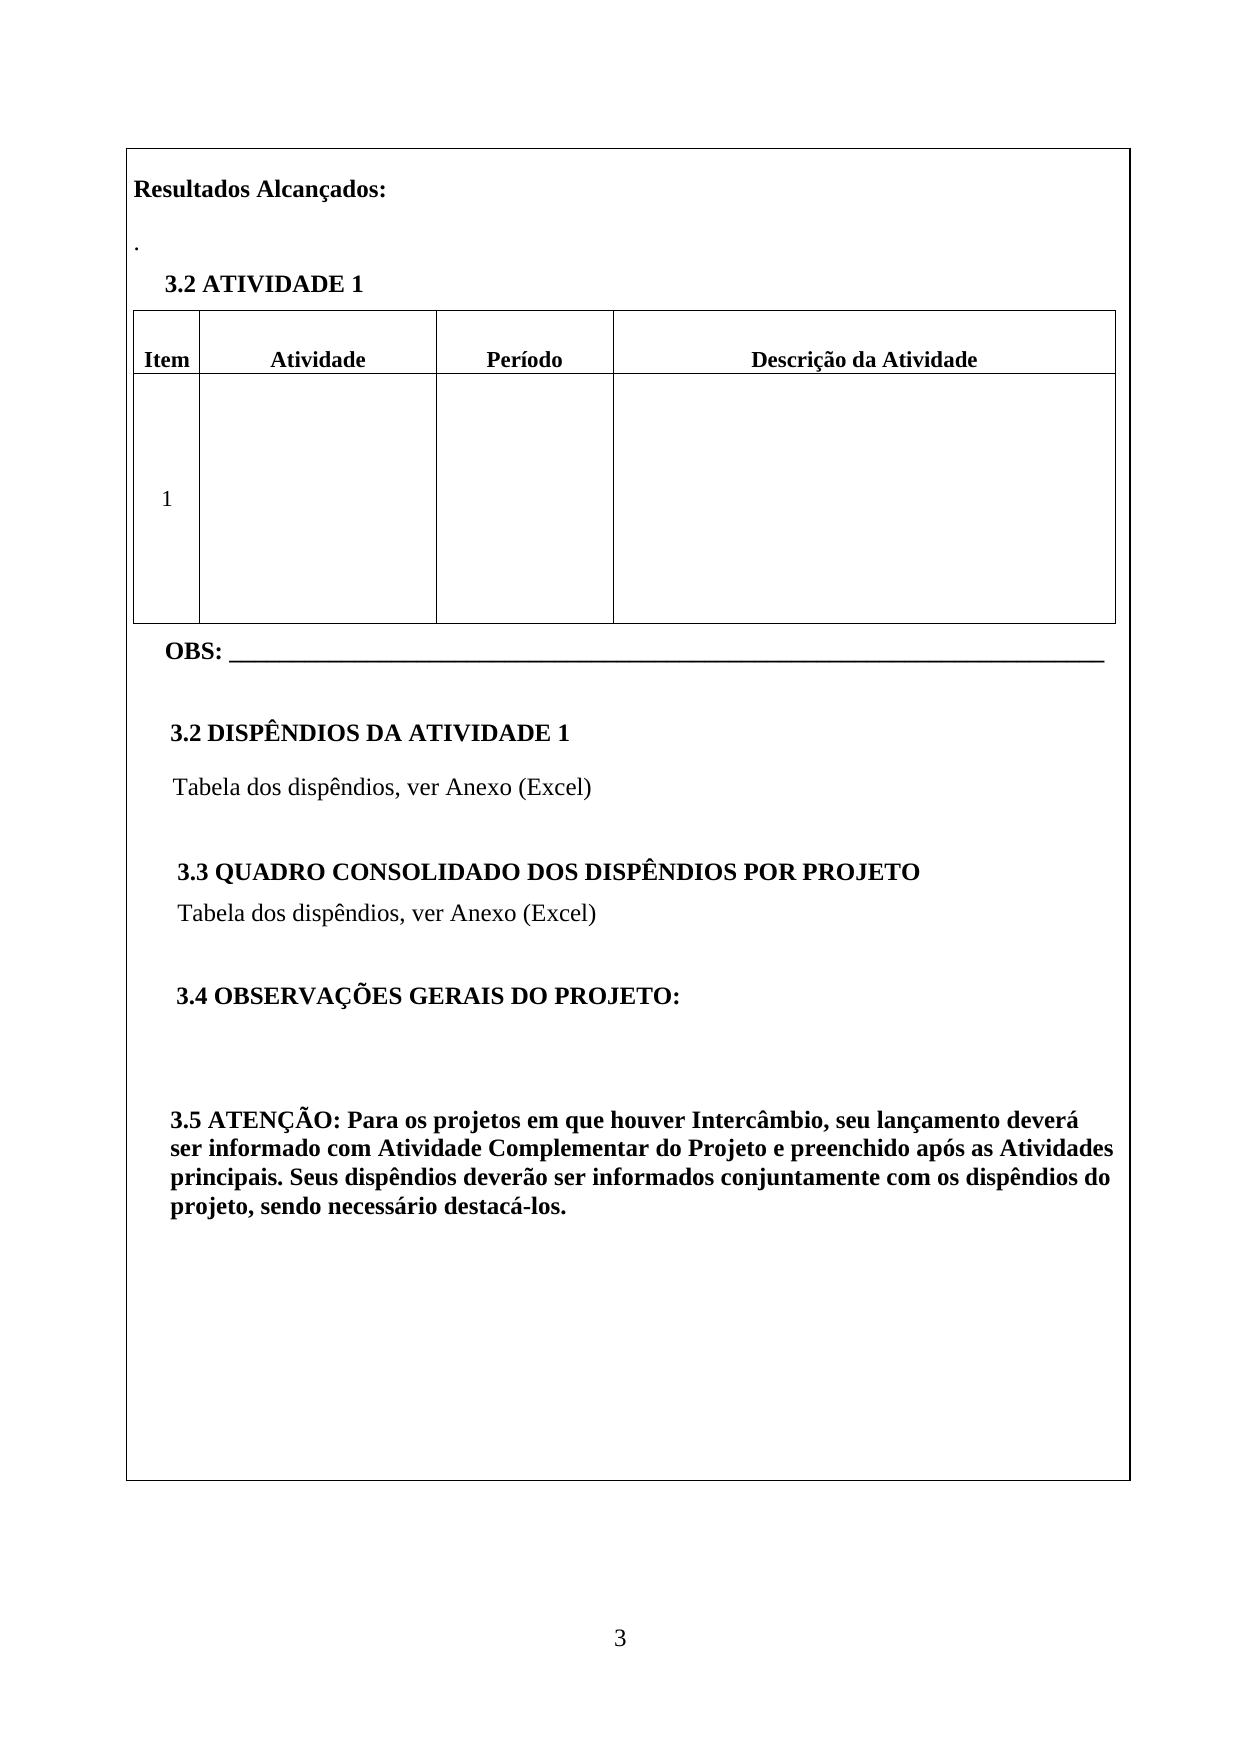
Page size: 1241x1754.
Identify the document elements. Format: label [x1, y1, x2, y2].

table_header [127, 149, 1129, 1480]
